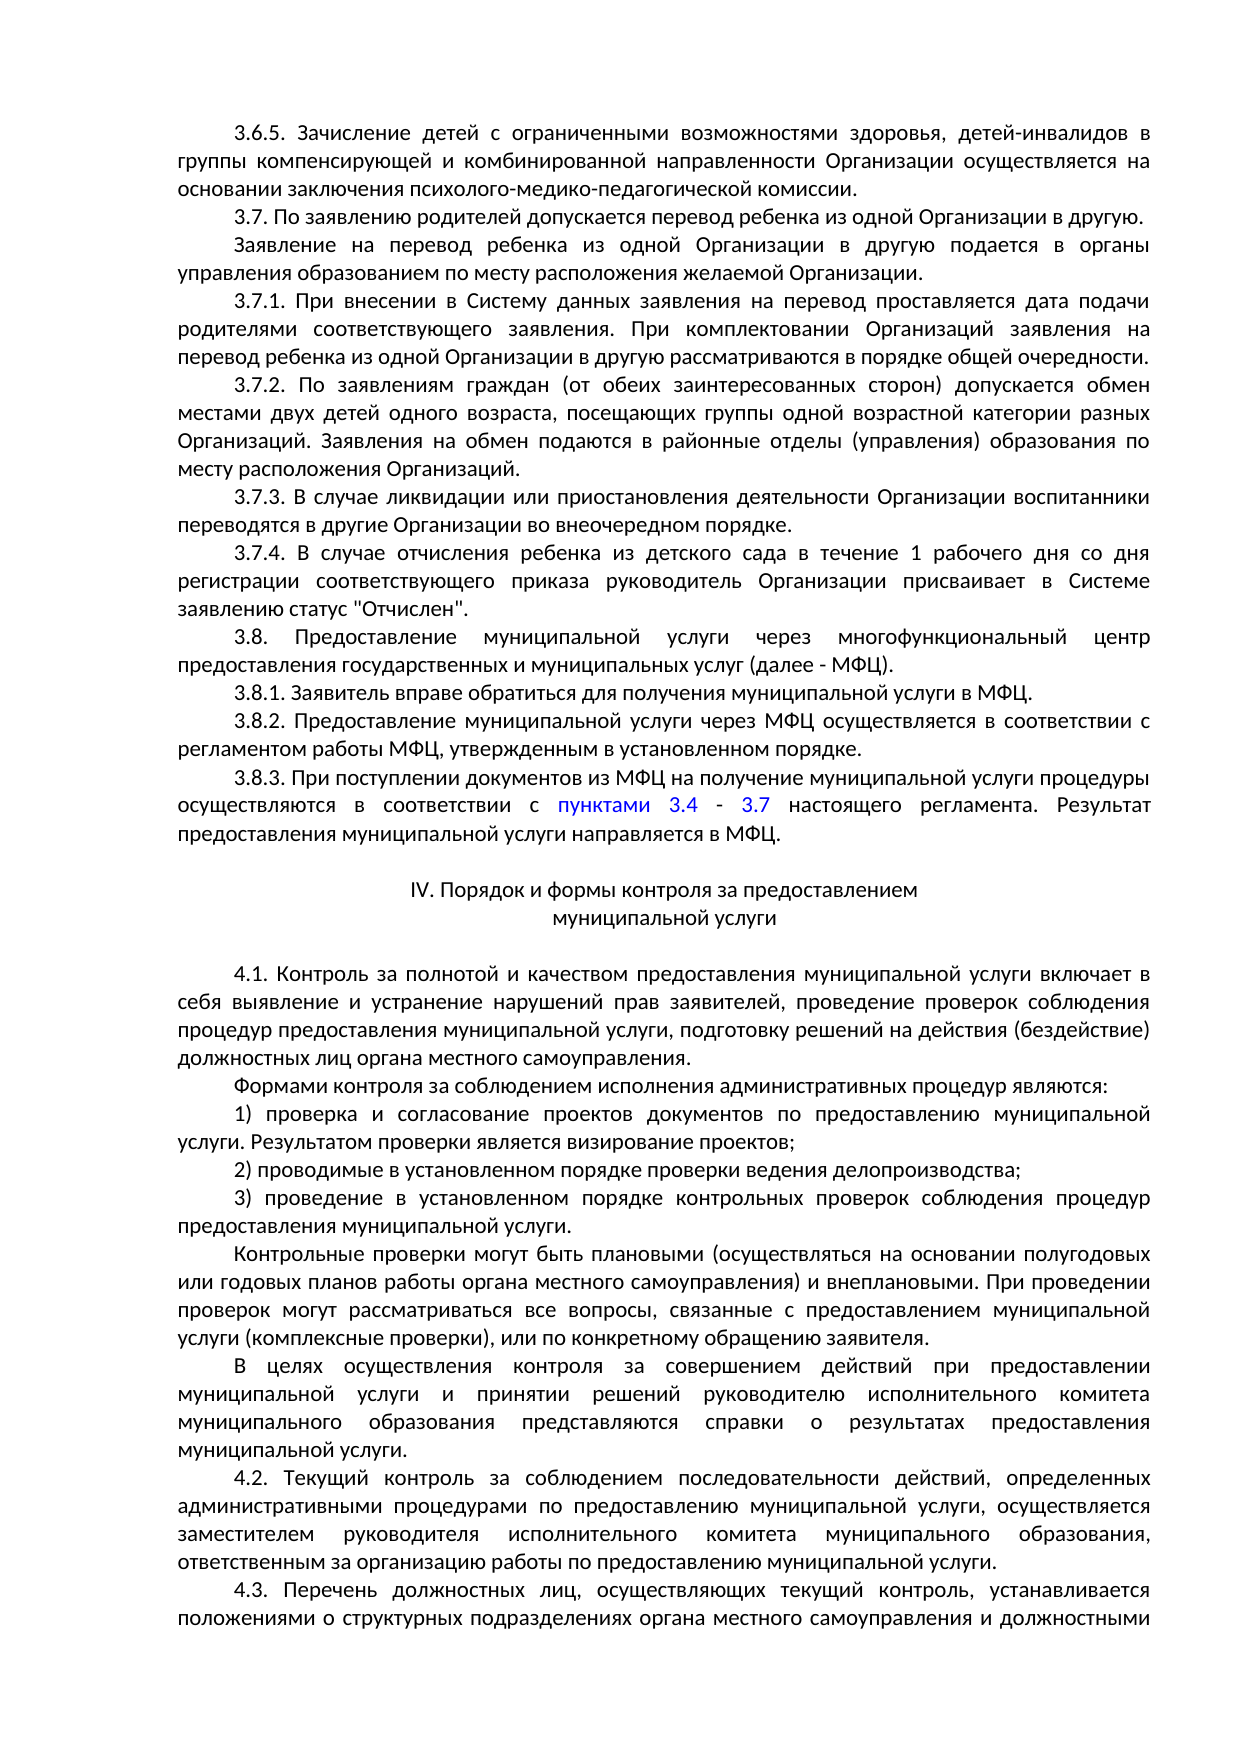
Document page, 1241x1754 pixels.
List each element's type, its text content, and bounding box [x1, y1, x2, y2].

text Формами контроля за соблюдением исполнения административных процедур являются: [177, 1071, 1152, 1099]
text IV. Порядок и формы контроля за предоставлением [177, 875, 1152, 903]
text 3.8.1. Заявитель вправе обратиться для получения муниципальной услуги в МФЦ. [177, 678, 1152, 707]
text 3.8.2. Предоставление муниципальной услуги через МФЦ осуществляется в соответствии с регламентом работы МФЦ, утвержденным в установленном порядке. [177, 707, 1152, 763]
text 3.6.5. Зачисление детей с ограниченными возможностями здоровья, детей-инвалидов в группы компенсирующей и комбинированной направленности Организации осуществляется на основании заключения психолого-медико-педагогической комиссии. [177, 118, 1152, 202]
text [177, 1575, 1152, 1631]
text 3.7. По заявлению родителей допускается перевод ребенка из одной Организации в другую. [177, 202, 1152, 230]
text 3.8. Предоставление муниципальной услуги через многофункциональный центр предоставления государственных и муниципальных услуг (далее - МФЦ). [177, 622, 1152, 678]
text 4.1. Контроль за полнотой и качеством предоставления муниципальной услуги включает в себя выявление и устранение нарушений прав заявителей, проведение проверок соблюдения процедур предоставления муниципальной услуги, подготовку решений на действия (бездействие) должностных лиц органа местного самоуправления. [177, 959, 1152, 1071]
text Заявление на перевод ребенка из одной Организации в другую подается в органы управления образованием по месту расположения желаемой Организации. [177, 230, 1152, 286]
text 3.8.3. При поступлении документов из МФЦ на получение муниципальной услуги процедуры осуществляются в соответствии с пунктами 3.4 - 3.7 настоящего регламента. Результат предоставления муниципальной услуги направляется в МФЦ. [177, 763, 1152, 847]
text 3.7.1. При внесении в Систему данных заявления на перевод проставляется дата подачи родителями соответствующего заявления. При комплектовании Организаций заявления на перевод ребенка из одной Организации в другую рассматриваются в порядке общей очередности. [177, 286, 1152, 370]
text 1) проверка и согласование проектов документов по предоставлению муниципальной услуги. Результатом проверки является визирование проектов; [177, 1099, 1152, 1155]
text 3) проведение в установленном порядке контрольных проверок соблюдения процедур предоставления муниципальной услуги. [177, 1183, 1152, 1239]
text муниципальной услуги [177, 903, 1152, 931]
text 4.2. Текущий контроль за соблюдением последовательности действий, определенных административными процедурами по предоставлению муниципальной услуги, осуществляется заместителем руководителя исполнительного комитета муниципального образования, ответственным за организацию работы по предоставлению муниципальной услуги. [177, 1463, 1152, 1575]
text 3.7.3. В случае ликвидации или приостановления деятельности Организации воспитанники переводятся в другие Организации во внеочередном порядке. [177, 482, 1152, 538]
text 3.7.2. По заявлениям граждан (от обеих заинтересованных сторон) допускается обмен местами двух детей одного возраста, посещающих группы одной возрастной категории разных Организаций. Заявления на обмен подаются в районные отделы (управления) образования по месту расположения Организаций. [177, 370, 1152, 482]
text 3.7.4. В случае отчисления ребенка из детского сада в течение 1 рабочего дня со дня регистрации соответствующего приказа руководитель Организации присваивает в Системе заявлению статус "Отчислен". [177, 538, 1152, 622]
text В целях осуществления контроля за совершением действий при предоставлении муниципальной услуги и принятии решений руководителю исполнительного комитета муниципального образования представляются справки о результатах предоставления муниципальной услуги. [177, 1351, 1152, 1463]
text Контрольные проверки могут быть плановыми (осуществляться на основании полугодовых или годовых планов работы органа местного самоуправления) и внеплановыми. При проведении проверок могут рассматриваться все вопросы, связанные с предоставлением муниципальной услуги (комплексные проверки), или по конкретному обращению заявителя. [177, 1239, 1152, 1351]
text 2) проводимые в установленном порядке проверки ведения делопроизводства; [177, 1155, 1152, 1183]
